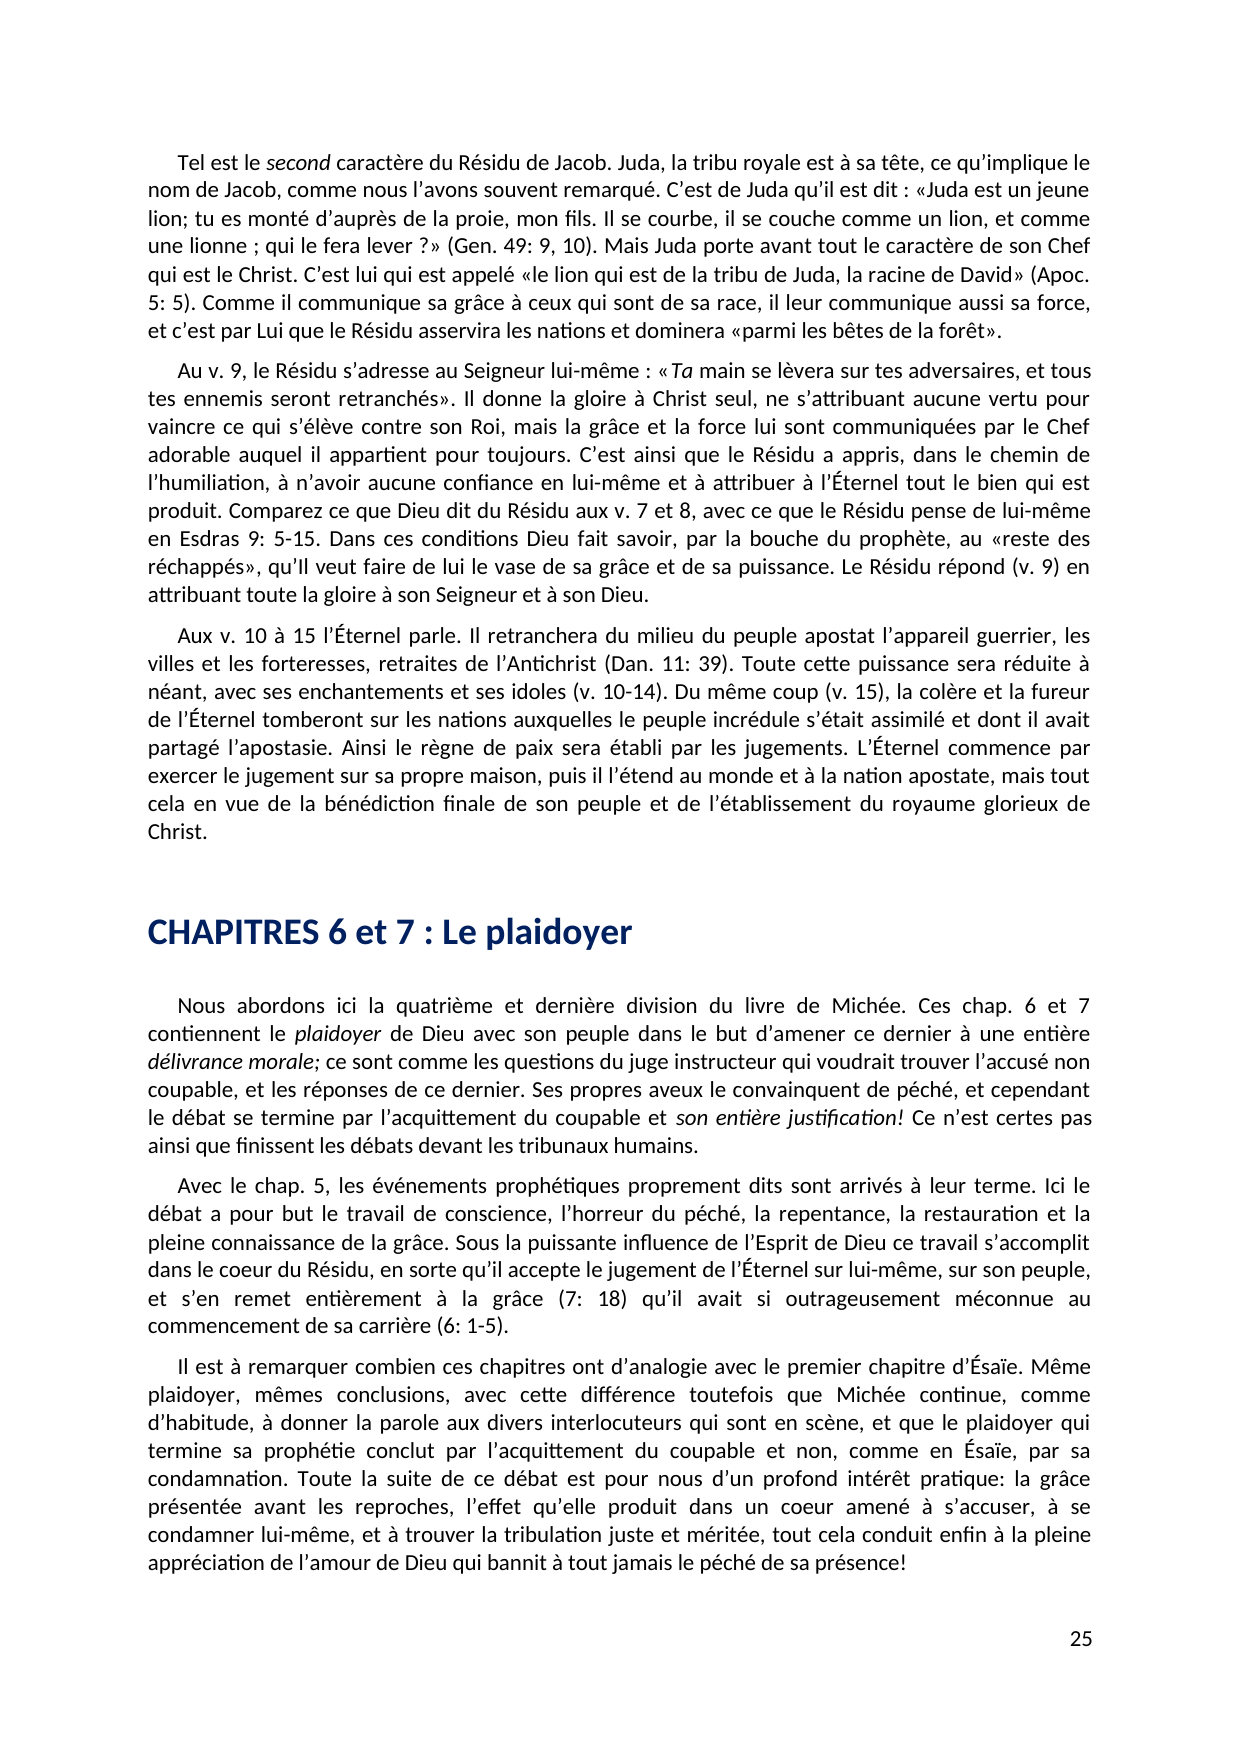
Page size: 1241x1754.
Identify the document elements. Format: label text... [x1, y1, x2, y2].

text Avec le chap. 5, les événements prophétiques proprement dits sont arrivés à leur terme. Ici le débat a pour but le travail de conscience, l’horreur du péché, la repentance, la restauration et la pleine connaissance de la grâce. Sous la puissante influence de l’Esprit de Dieu ce travail s’accomplit dans le coeur du Résidu, en sorte qu’il accepte le jugement de l’Éternel sur lui-même, sur son peuple, et s’en remet entièrement à la grâce (7: 18) qu’il avait si outrageusement méconnue au commencement de sa carrière (6: 1-5). [148, 1172, 1093, 1340]
text Nous abordons ici la quatrième et dernière division du livre de Michée. Ces chap. 6 et 7 contiennent le plaidoyer de Dieu avec son peuple dans le but d’amener ce dernier à une entière délivrance morale; ce sont comme les questions du juge instructeur qui voudrait trouver l’accusé non coupable, et les réponses de ce dernier. Ses propres aveux le convainquent de péché, et cependant le débat se termine par l’acquittement du coupable et son entière justification! Ce n’est certes pas ainsi que finissent les débats devant les tribunaux humains. [148, 991, 1093, 1159]
text Au v. 9, le Résidu s’adresse au Seigneur lui-même : «Ta main se lèvera sur tes adversaires, et tous tes ennemis seront retranchés». Il donne la gloire à Christ seul, ne s’attribuant aucune vertu pour vaincre ce qui s’élève contre son Roi, mais la grâce et la force lui sont communiquées par le Chef adorable auquel il appartient pour toujours. C’est ainsi que le Résidu a appris, dans le chemin de l’humiliation, à n’avoir aucune confiance en lui-même et à attribuer à l’Éternel tout le bien qui est produit. Comparez ce que Dieu dit du Résidu aux v. 7 et 8, avec ce que le Résidu pense de lui-même en Esdras 9: 5-15. Dans ces conditions Dieu fait savoir, par la bouche du prophète, au «reste des réchappés», qu’Il veut faire de lui le vase de sa grâce et de sa puissance. Le Résidu répond (v. 9) en attribuant toute la gloire à son Seigneur et à son Dieu. [148, 356, 1093, 608]
subtitle CHAPITRES 6 et 7 : Le plaidoyer [148, 908, 1093, 953]
text Aux v. 10 à 15 l’Éternel parle. Il retranchera du milieu du peuple apostat l’appareil guerrier, les villes et les forteresses, retraites de l’Antichrist (Dan. 11: 39). Toute cette puissance sera réduite à néant, avec ses enchantements et ses idoles (v. 10-14). Du même coup (v. 15), la colère et la fureur de l’Éternel tomberont sur les nations auxquelles le peuple incrédule s’était assimilé et dont il avait partagé l’apostasie. Ainsi le règne de paix sera établi par les jugements. L’Éternel commence par exercer le jugement sur sa propre maison, puis il l’étend au monde et à la nation apostate, mais tout cela en vue de la bénédiction finale de son peuple et de l’établissement du royaume glorieux de Christ. [148, 621, 1093, 845]
text Il est à remarquer combien ces chapitres ont d’analogie avec le premier chapitre d’Ésaïe. Même plaidoyer, mêmes conclusions, avec cette différence toutefois que Michée continue, comme d’habitude, à donner la parole aux divers interlocuteurs qui sont en scène, et que le plaidoyer qui termine sa prophétie conclut par l’acquittement du coupable et non, comme en Ésaïe, par sa condamnation. Toute la suite de ce débat est pour nous d’un profond intérêt pratique: la grâce présentée avant les reproches, l’effet qu’elle produit dans un coeur amené à s’accuser, à se condamner lui-même, et à trouver la tribulation juste et méritée, tout cela conduit enfin à la pleine appréciation de l’amour de Dieu qui bannit à tout jamais le péché de sa présence! [148, 1352, 1093, 1576]
text Tel est le second caractère du Résidu de Jacob. Juda, la tribu royale est à sa tête, ce qu’implique le nom de Jacob, comme nous l’avons souvent remarqué. C’est de Juda qu’il est dit : «Juda est un jeune lion; tu es monté d’auprès de la proie, mon fils. Il se courbe, il se couche comme un lion, et comme une lionne ; qui le fera lever ?» (Gen. 49: 9, 10). Mais Juda porte avant tout le caractère de son Chef qui est le Christ. C’est lui qui est appelé «le lion qui est de la tribu de Juda, la racine de David» (Apoc. 5: 5). Comme il communique sa grâce à ceux qui sont de sa race, il leur communique aussi sa force, et c’est par Lui que le Résidu asservira les nations et dominera «parmi les bêtes de la forêt». [148, 148, 1093, 344]
